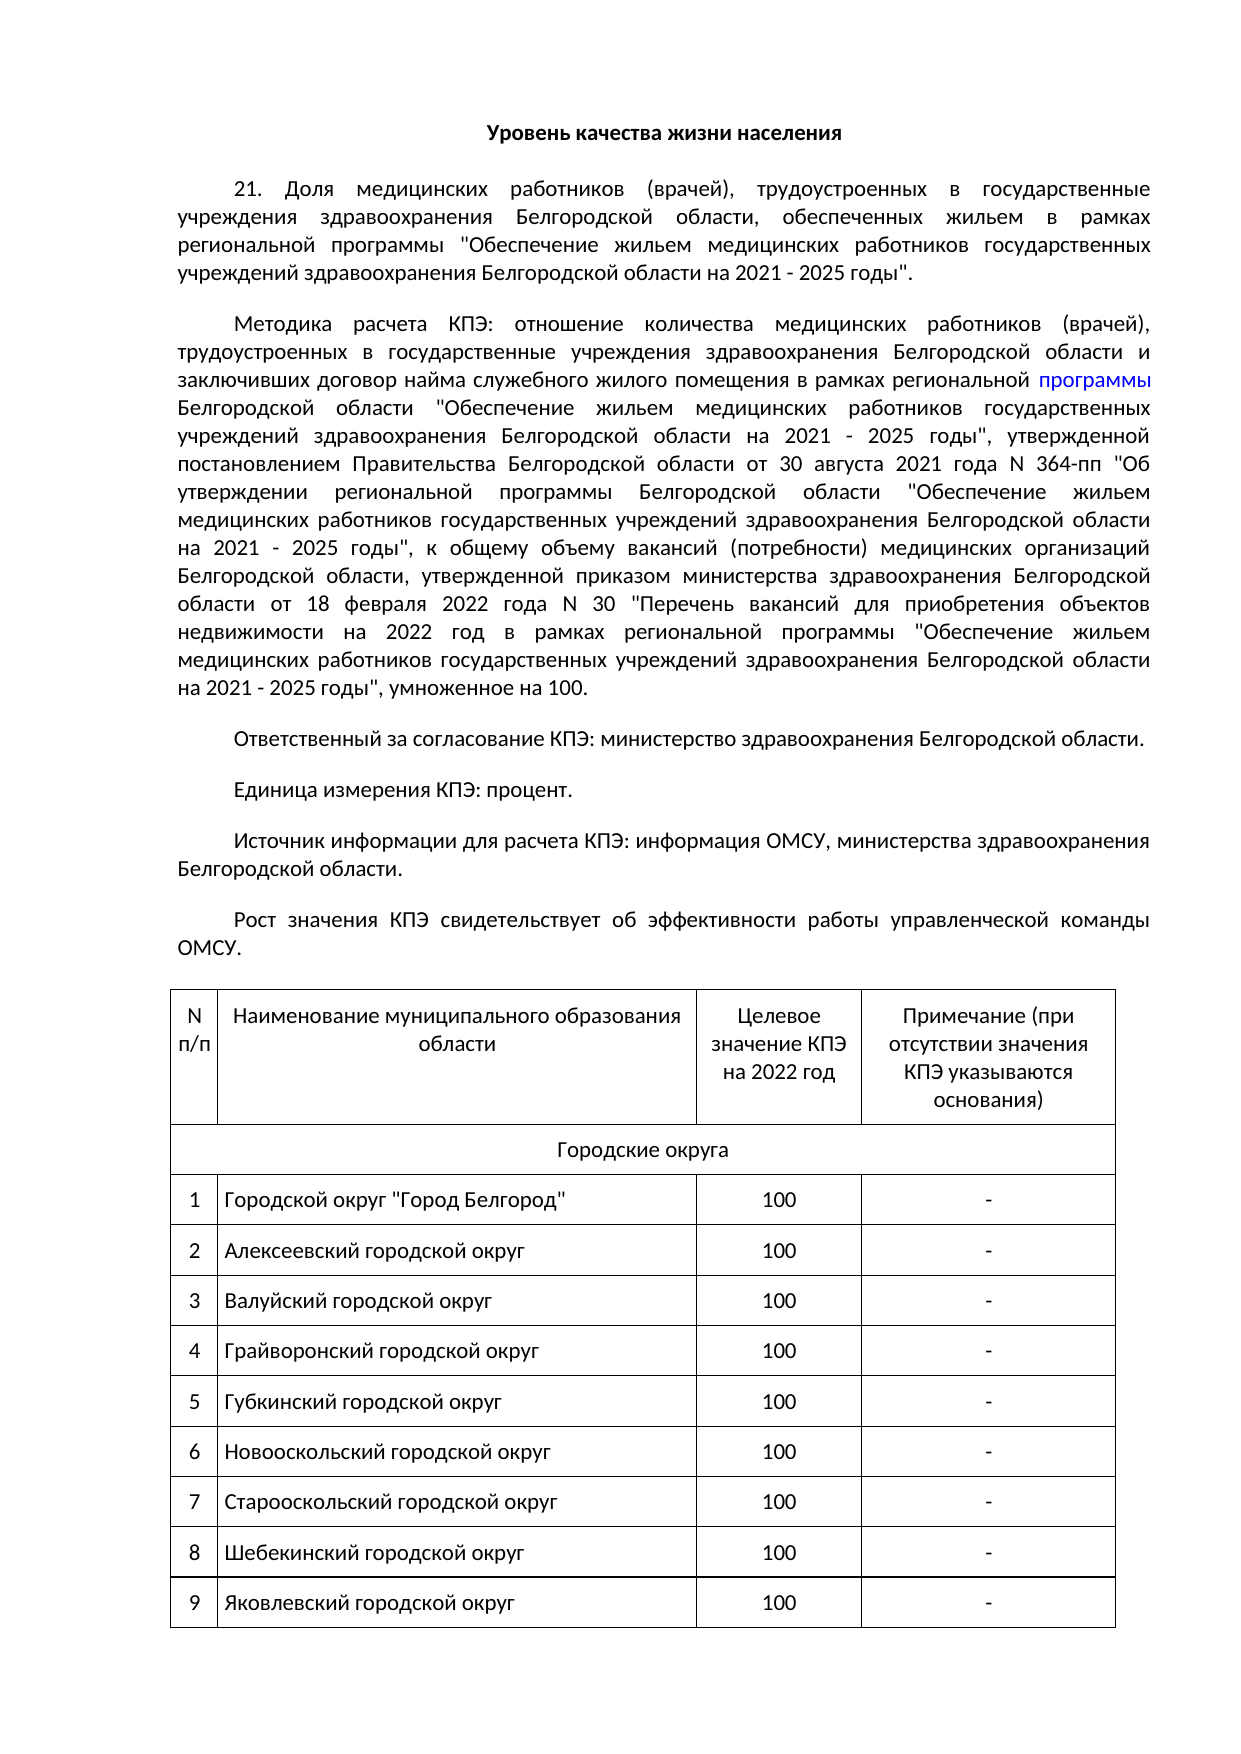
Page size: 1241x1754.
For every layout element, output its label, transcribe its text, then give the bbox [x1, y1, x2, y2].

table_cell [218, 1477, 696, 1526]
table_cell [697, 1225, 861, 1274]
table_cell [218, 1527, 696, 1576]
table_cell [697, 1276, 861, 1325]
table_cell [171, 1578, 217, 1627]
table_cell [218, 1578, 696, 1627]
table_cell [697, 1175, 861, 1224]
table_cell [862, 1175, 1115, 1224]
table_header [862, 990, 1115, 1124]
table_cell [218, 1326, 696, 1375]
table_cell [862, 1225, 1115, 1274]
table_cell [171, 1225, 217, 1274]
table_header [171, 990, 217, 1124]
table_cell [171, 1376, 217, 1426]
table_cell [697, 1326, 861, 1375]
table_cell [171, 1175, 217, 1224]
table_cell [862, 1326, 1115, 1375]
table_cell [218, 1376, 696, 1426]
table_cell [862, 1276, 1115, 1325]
text Единица измерения КПЭ: процент. [177, 775, 1152, 803]
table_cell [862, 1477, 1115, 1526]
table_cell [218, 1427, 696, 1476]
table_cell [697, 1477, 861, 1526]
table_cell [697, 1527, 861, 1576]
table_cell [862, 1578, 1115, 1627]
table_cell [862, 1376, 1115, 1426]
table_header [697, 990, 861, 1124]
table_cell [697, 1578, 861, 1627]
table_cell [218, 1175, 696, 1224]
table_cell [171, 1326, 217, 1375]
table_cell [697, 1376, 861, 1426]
title Уровень качества жизни населения [177, 118, 1152, 146]
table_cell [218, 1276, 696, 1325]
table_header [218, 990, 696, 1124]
text Источник информации для расчета КПЭ: информация ОМСУ, министерства здравоохранения Белгородской области. [177, 826, 1152, 882]
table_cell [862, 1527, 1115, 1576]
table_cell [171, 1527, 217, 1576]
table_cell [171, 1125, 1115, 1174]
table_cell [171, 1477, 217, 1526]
text 21. Доля медицинских работников (врачей), трудоустроенных в государственные учреждения здравоохранения Белгородской области, обеспеченных жильем в рамках региональной программы "Обеспечение жильем медицинских работников государственных учреждений здравоохранения Белгородской области на 2021 - 2025 годы". [177, 174, 1152, 286]
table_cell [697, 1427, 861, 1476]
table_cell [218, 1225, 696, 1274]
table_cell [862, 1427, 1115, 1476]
text Ответственный за согласование КПЭ: министерство здравоохранения Белгородской области. [177, 724, 1152, 752]
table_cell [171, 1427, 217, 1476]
text Методика расчета КПЭ: отношение количества медицинских работников (врачей), трудоустроенных в государственные учреждения здравоохранения Белгородской области и заключивших договор найма служебного жилого помещения в рамках региональной программы Белгородской области "Обеспечение жильем медицинских работников государственных учреждений здравоохранения Белгородской области на 2021 - 2025 годы", утвержденной постановлением Правительства Белгородской области от 30 августа 2021 года N 364-пп "Об утверждении региональной программы Белгородской области "Обеспечение жильем медицинских работников государственных учреждений здравоохранения Белгородской области на 2021 - 2025 годы", к общему объему вакансий (потребности) медицинских организаций Белгородской области, утвержденной приказом министерства здравоохранения Белгородской области от 18 февраля 2022 года N 30 "Перечень вакансий для приобретения объектов недвижимости на 2022 год в рамках региональной программы "Обеспечение жильем медицинских работников государственных учреждений здравоохранения Белгородской области на 2021 - 2025 годы", умноженное на 100. [177, 309, 1152, 701]
text Рост значения КПЭ свидетельствует об эффективности работы управленческой команды ОМСУ. [177, 905, 1152, 961]
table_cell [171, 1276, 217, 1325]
